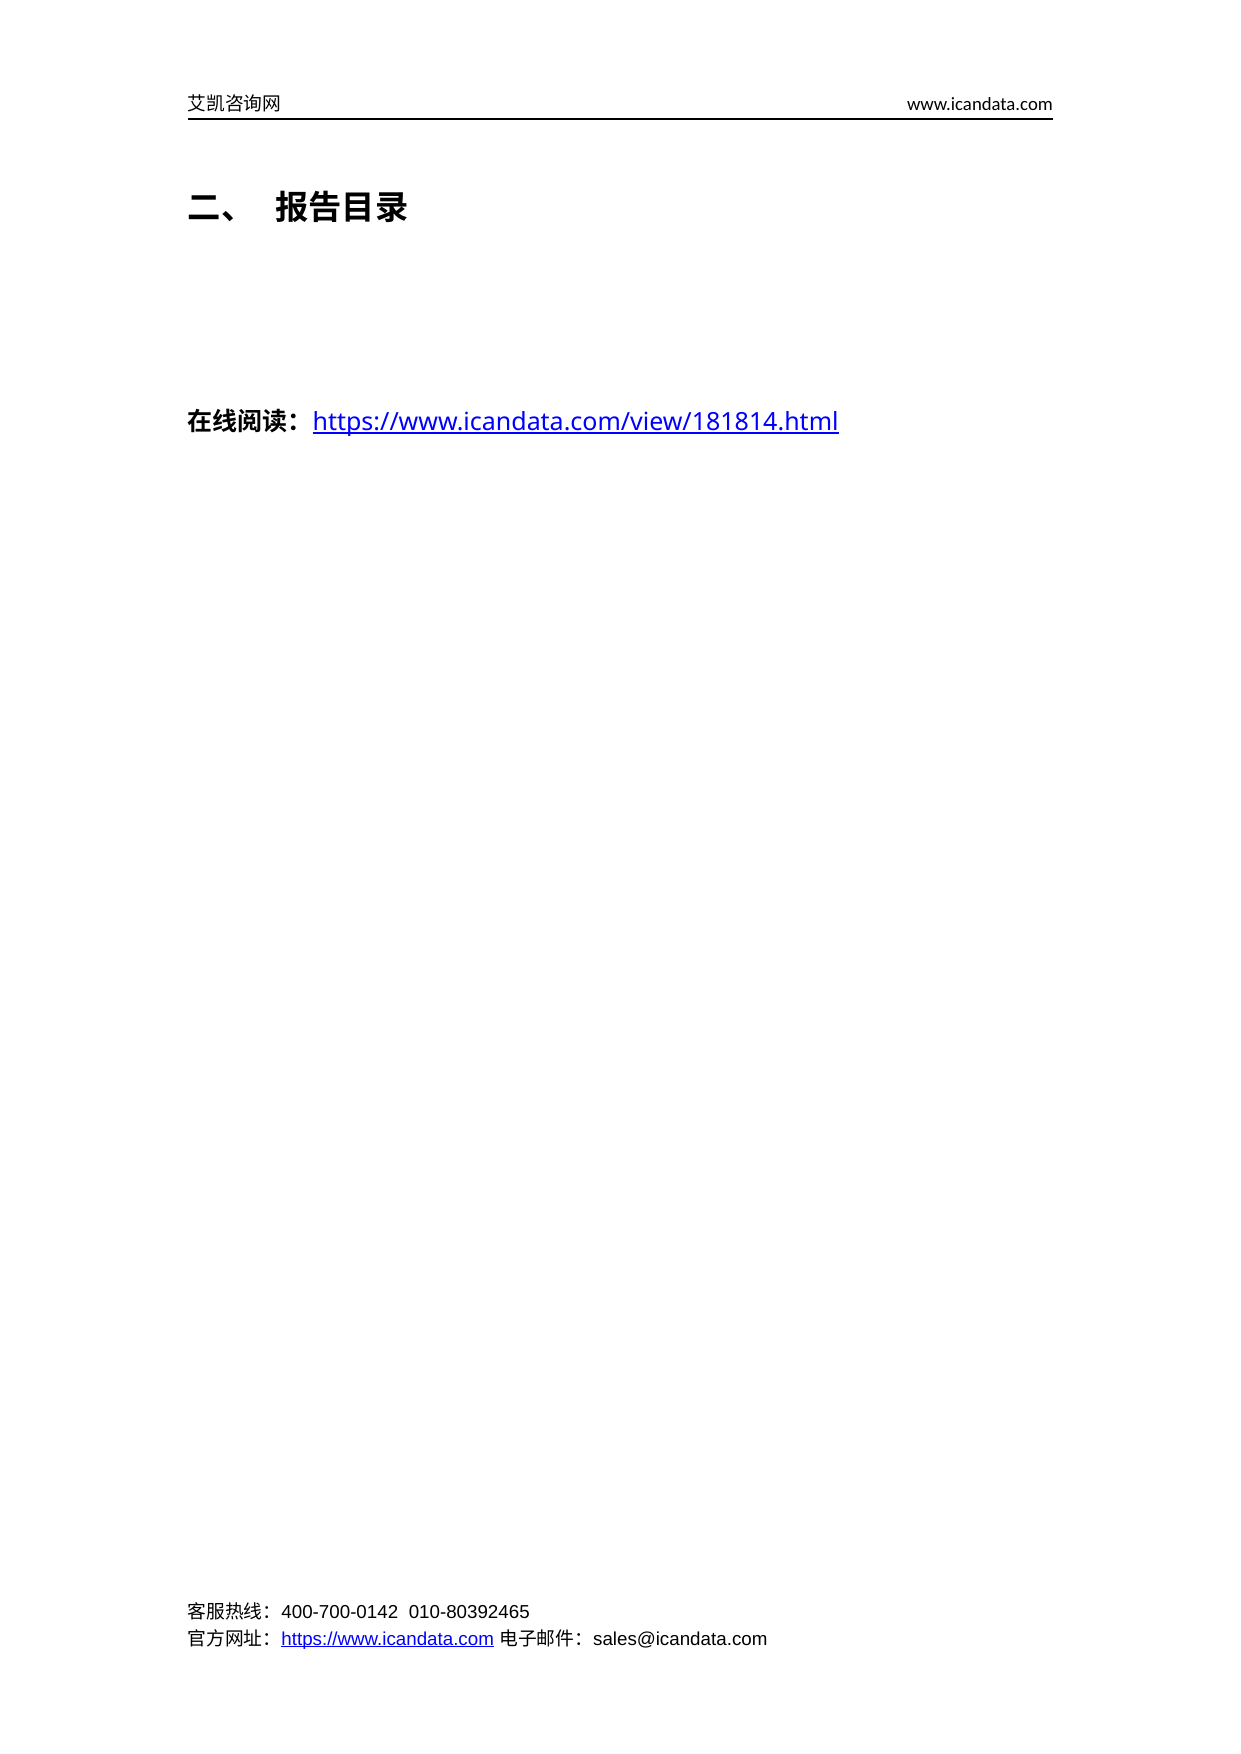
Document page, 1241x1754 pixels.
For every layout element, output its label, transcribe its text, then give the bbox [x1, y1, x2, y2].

subtitle 报告目录 [187, 172, 1053, 237]
text 在线阅读：https://www.icandata.com/view/181814.html [187, 387, 1053, 452]
